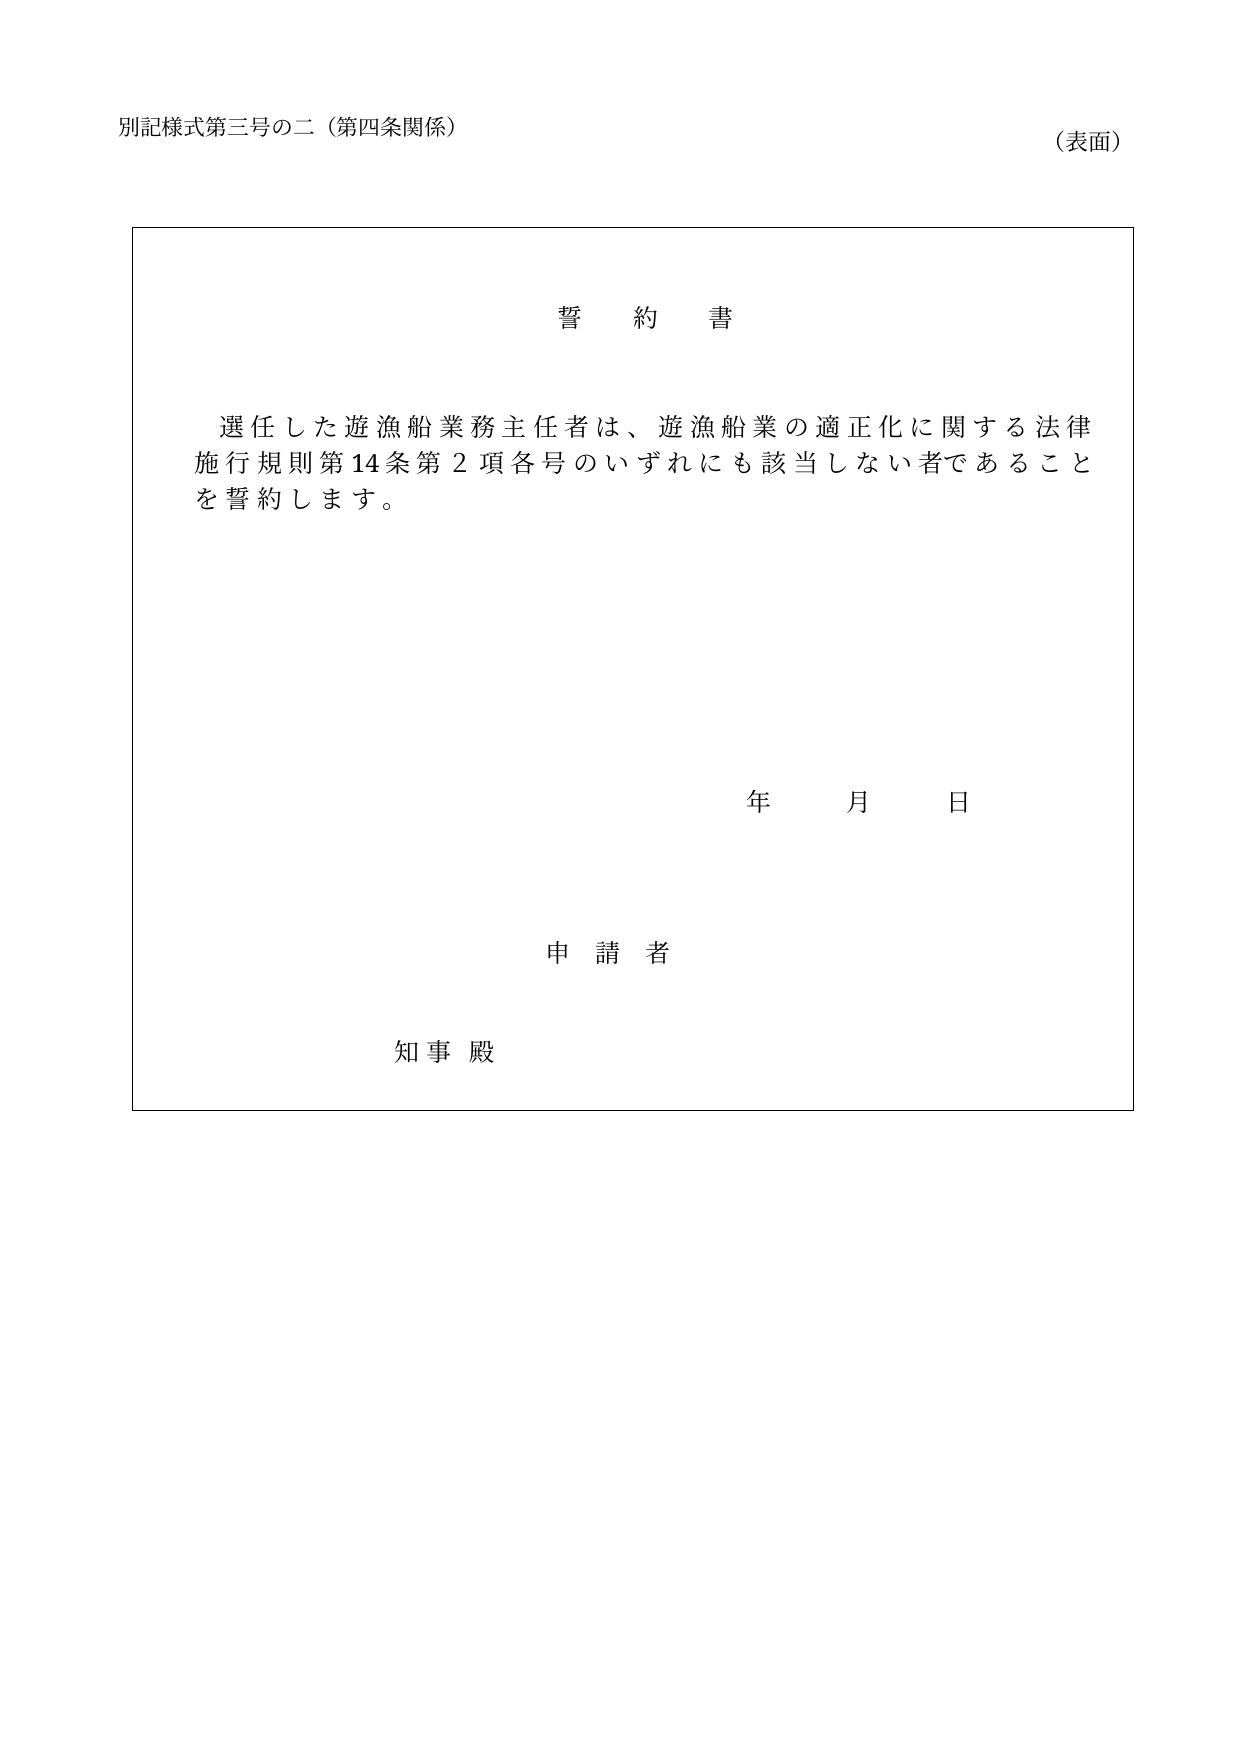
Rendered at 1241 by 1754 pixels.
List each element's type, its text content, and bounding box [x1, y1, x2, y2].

text （表面） [1013, 132, 1134, 155]
table_header 誓 約 書 選 任 し た 遊 漁 船 業 務 主 任 者 は 、 遊 漁 船 業 の 適 正 化 に 関 す る 法 律 施 行 規 則 第 14 条 第 ２ 項 各 号 の い ず れ に も 該 当 し な い 者で あ る こ と を 誓 約 し ま す 。 年 月 日 申 請 者 知 事 殿 [133, 228, 1133, 1110]
text 別記様式第三号の二（第四条関係） [118, 110, 516, 142]
